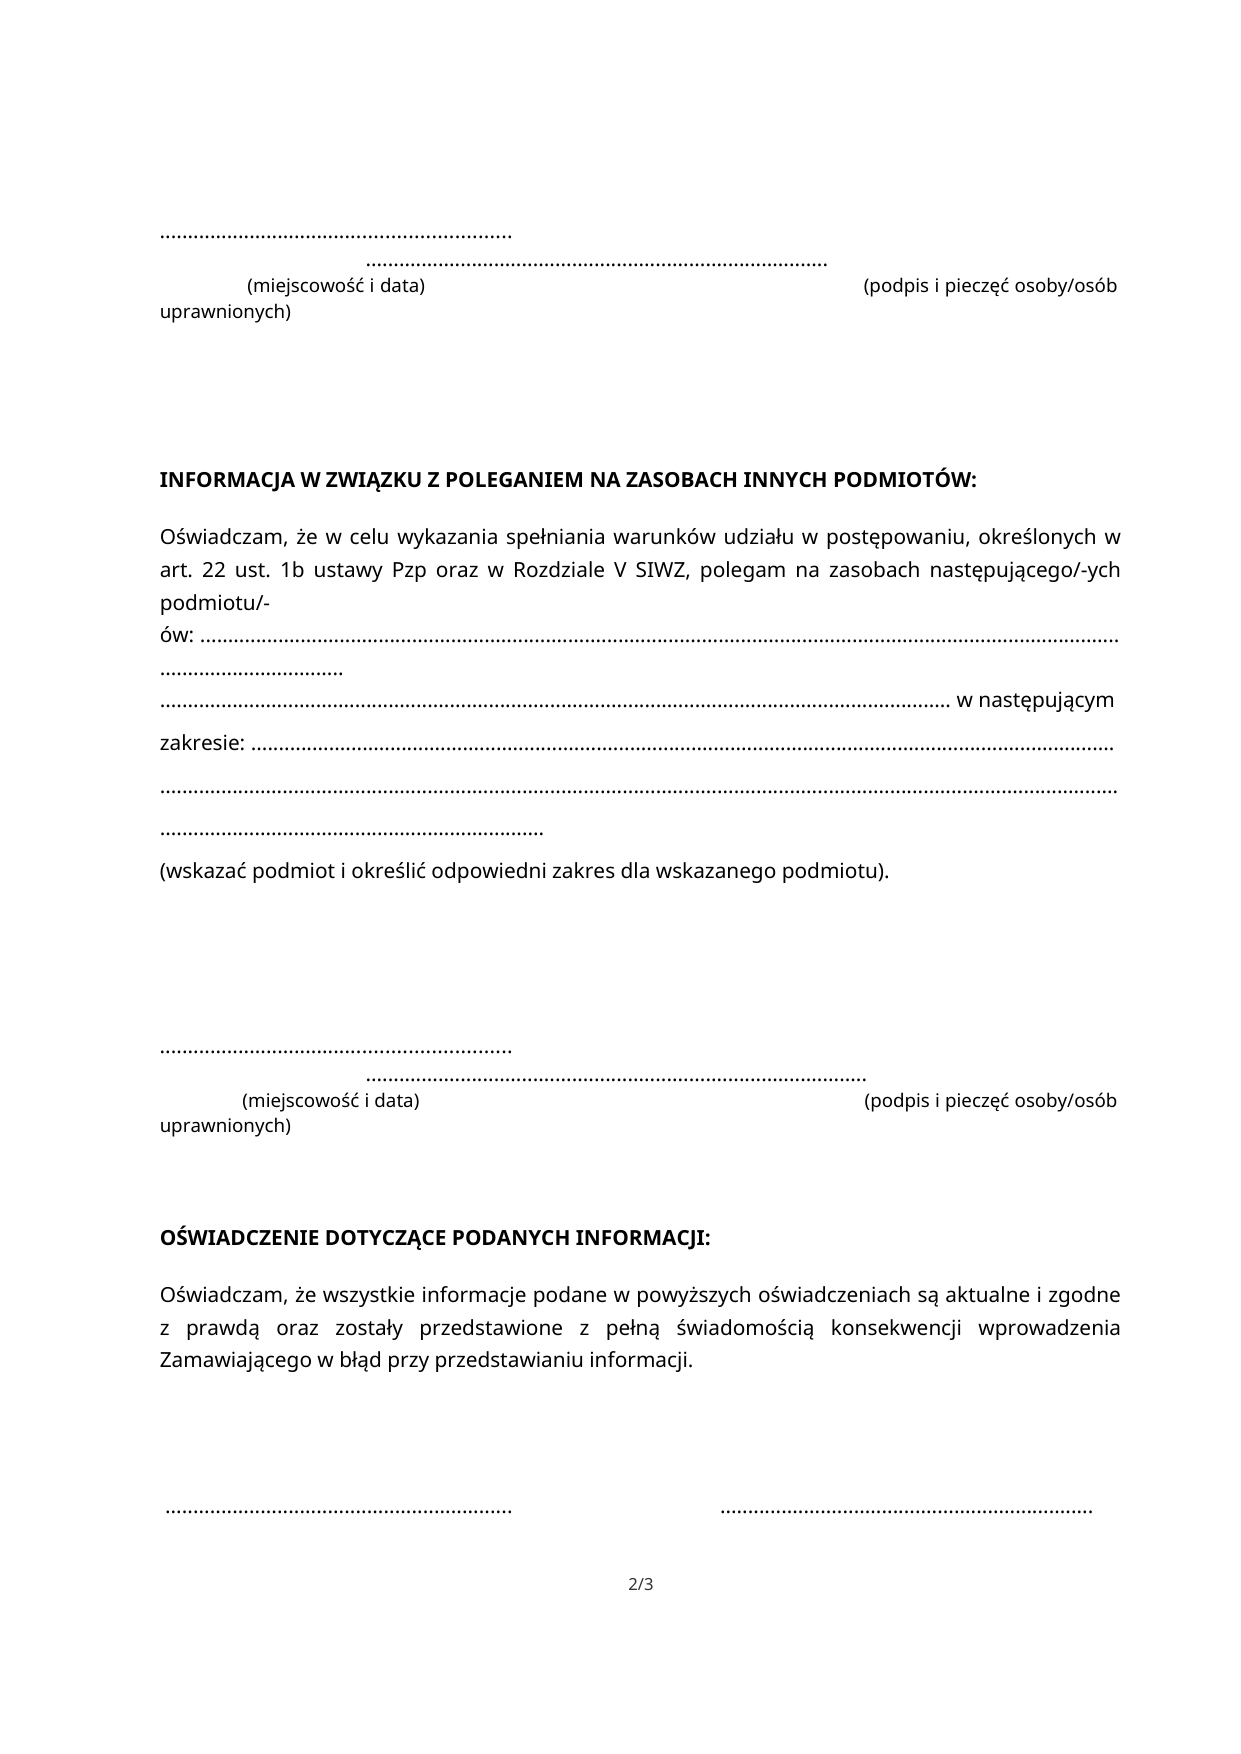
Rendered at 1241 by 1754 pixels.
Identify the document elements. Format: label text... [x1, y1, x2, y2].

list .............................................................................................................................................. w następującym zakresie: ............................................................................................................................................................................................................................................................................................................................................................................................................ [159, 686, 1122, 842]
list .......................................................................................... [159, 1031, 1122, 1087]
list INFORMACJA W ZWIĄZKU Z POLEGANIEM NA ZASOBACH INNYCH PODMIOTÓW: [159, 466, 1122, 494]
list ................................................................................... [159, 216, 1122, 272]
list Oświadczam, że wszystkie informacje podane w powyższych oświadczeniach są aktualne i zgodne z prawdą oraz zostały przedstawione z pełną świadomością konsekwencji wprowadzenia Zamawiającego w błąd przy przedstawianiu informacji. [159, 1280, 1122, 1374]
list Oświadczam, że w celu wykazania spełniania warunków udziału w postępowaniu, określonych w art. 22 ust. 1b ustawy Pzp oraz w Rozdziale V SIWZ, polegam na zasobach następującego/-ych podmiotu/-ów: ...................................................................................................................................................................................................... [159, 522, 1122, 681]
list (miejscowość i data) (podpis i pieczęć osoby/osób uprawnionych) [159, 1087, 1122, 1138]
list OŚWIADCZENIE DOTYCZĄCE PODANYCH INFORMACJI: [159, 1223, 1122, 1252]
list (miejscowość i data) (podpis i pieczęć osoby/osób uprawnionych) [159, 272, 1122, 323]
list ................................................................... [159, 1492, 1122, 1520]
list (wskazać podmiot i określić odpowiedni zakres dla wskazanego podmiotu). [159, 856, 1122, 884]
